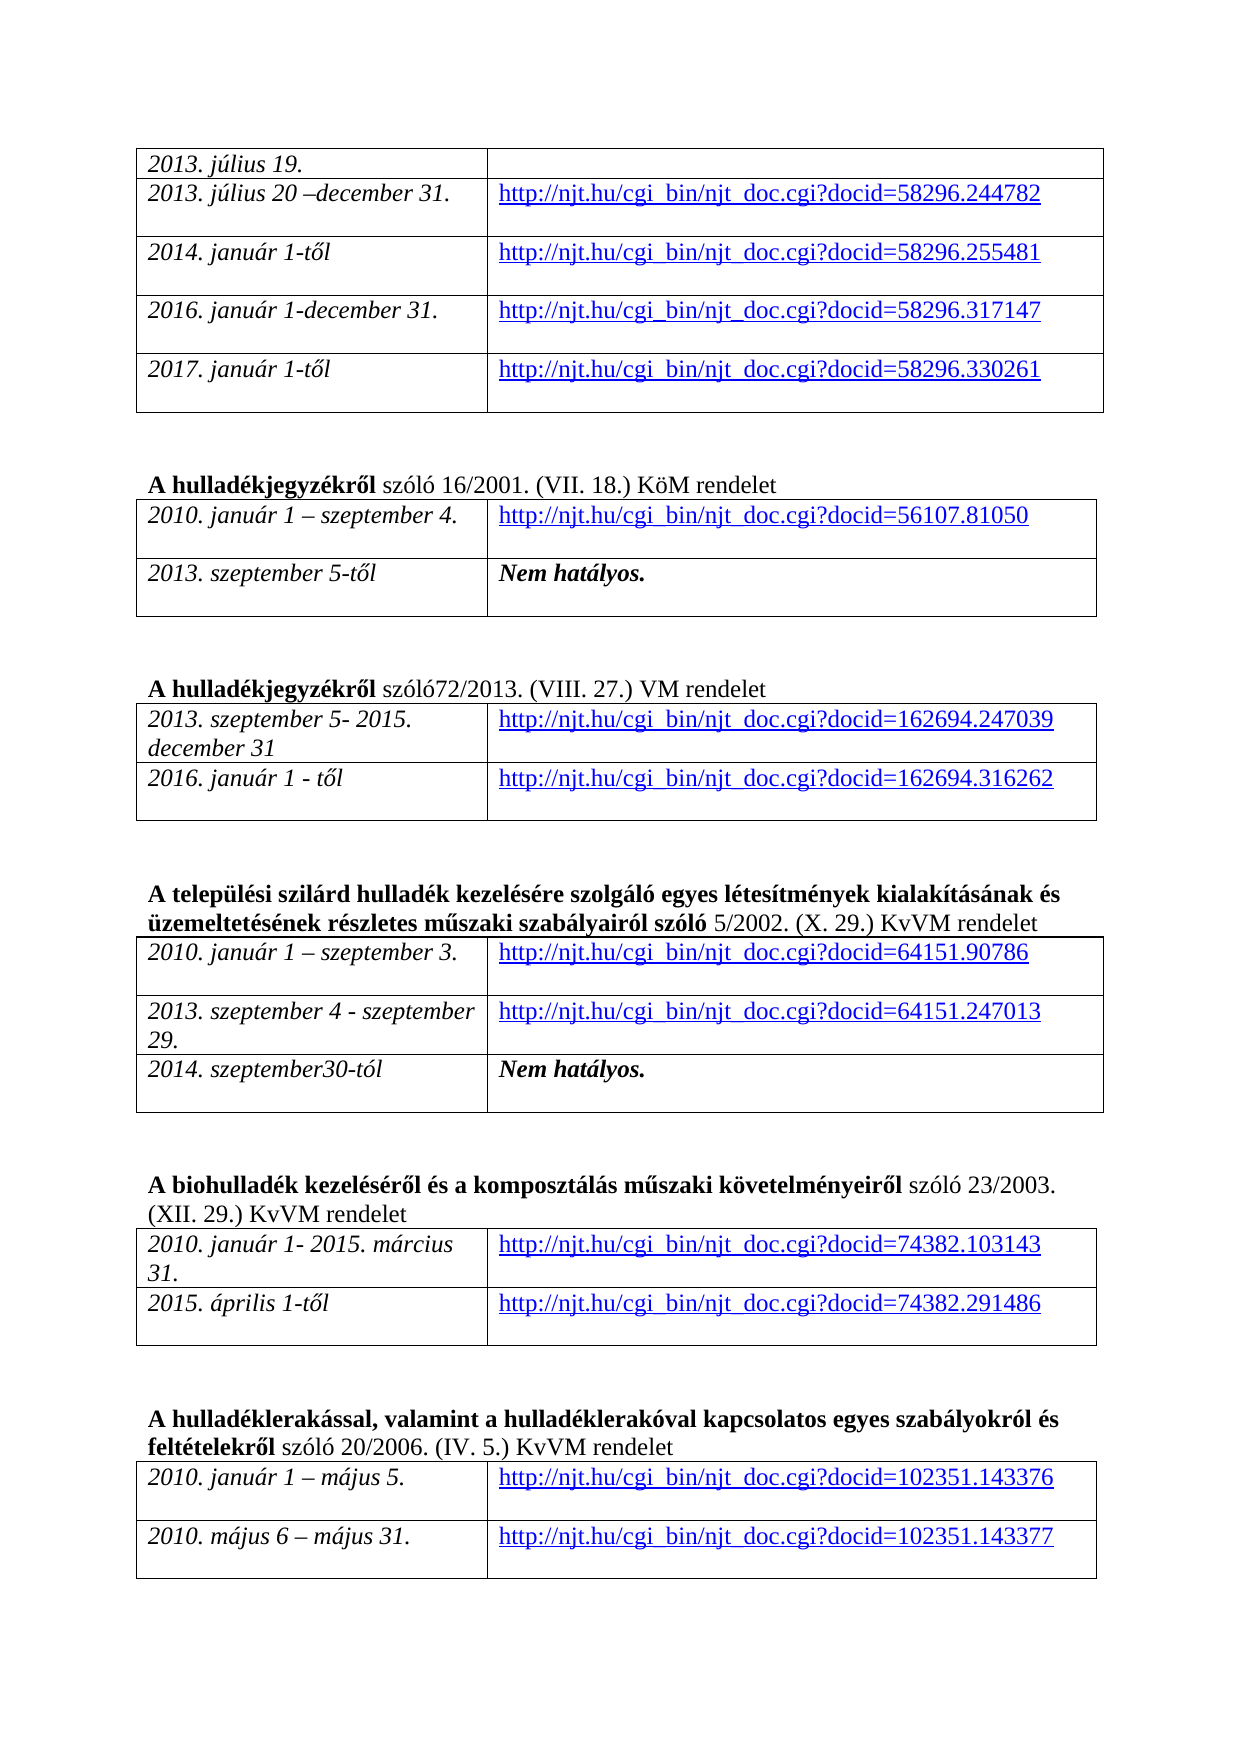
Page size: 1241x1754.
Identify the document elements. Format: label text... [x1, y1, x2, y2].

table_cell http://njt.hu/cgi_bin/njt_doc.cgi?docid=64151.247013 [488, 996, 1103, 1053]
text A települési szilárd hulladék kezelésére szolgáló egyes létesítmények kialakításának és üzemeltetésének részletes műszaki szabályairól szóló 5/2002. (X. 29.) KvVM rendelet [148, 879, 1093, 936]
table_header 2013. szeptember 5- 2015. december 31 [137, 704, 487, 762]
table_header http://njt.hu/cgi_bin/njt_doc.cgi?docid=64151.90786 [488, 938, 1103, 995]
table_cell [137, 149, 487, 177]
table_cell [488, 149, 1103, 177]
table_cell Nem hatályos. [488, 559, 1096, 616]
table_header 2010. január 1- 2015. március 31. [137, 1229, 487, 1287]
table_header 2010. január 1 – szeptember 4. [137, 500, 487, 557]
table_cell 2014. január 1-től [137, 237, 487, 294]
table_cell 2015. április 1-től [137, 1288, 487, 1345]
text A hulladékjegyzékről szóló72/2013. (VIII. 27.) VM rendelet [148, 674, 1093, 703]
table_cell http://njt.hu/cgi_bin/njt_doc.cgi?docid=102351.143377 [488, 1521, 1096, 1578]
table_cell http://njt.hu/cgi_bin/njt_doc.cgi?docid=58296.244782 [488, 179, 1103, 236]
table_cell 2016. január 1-december 31. [137, 296, 487, 353]
table_cell 2013. szeptember 4 - szeptember 29. [137, 996, 487, 1053]
table_cell http://njt.hu/cgi_bin/njt_doc.cgi?docid=58296.255481 [488, 237, 1103, 294]
table_cell 2017. január 1-től [137, 354, 487, 412]
text A hulladékjegyzékről szóló 16/2001. (VII. 18.) KöM rendelet [148, 470, 1093, 499]
table_cell 2010. május 6 – május 31. [137, 1521, 487, 1578]
table_header http://njt.hu/cgi_bin/njt_doc.cgi?docid=102351.143376 [488, 1462, 1096, 1520]
table_header 2010. január 1 – május 5. [137, 1462, 487, 1520]
table_cell http://njt.hu/cgi_bin/njt_doc.cgi?docid=162694.316262 [488, 763, 1096, 820]
table_cell 2016. január 1 - től [137, 763, 487, 820]
table_cell Nem hatályos. [488, 1055, 1103, 1112]
table_cell 2013. szeptember 5-től [137, 559, 487, 616]
table_cell http://njt.hu/cgi_bin/njt_doc.cgi?docid=58296.330261 [488, 354, 1103, 412]
table_header http://njt.hu/cgi_bin/njt_doc.cgi?docid=56107.81050 [488, 500, 1096, 557]
table_header http://njt.hu/cgi_bin/njt_doc.cgi?docid=74382.103143 [488, 1229, 1096, 1287]
table_header http://njt.hu/cgi_bin/njt_doc.cgi?docid=162694.247039 [488, 704, 1096, 762]
table_cell http://njt.hu/cgi_bin/njt_doc.cgi?docid=58296.317147 [488, 296, 1103, 353]
table_cell http://njt.hu/cgi_bin/njt_doc.cgi?docid=74382.291486 [488, 1288, 1096, 1345]
table_header 2010. január 1 – szeptember 3. [137, 938, 487, 995]
text A hulladéklerakással, valamint a hulladéklerakóval kapcsolatos egyes szabályokról és feltételekről szóló 20/2006. (IV. 5.) KvVM rendelet [148, 1404, 1093, 1461]
text A biohulladék kezeléséről és a komposztálás műszaki követelményeiről szóló 23/2003. (XII. 29.) KvVM rendelet [148, 1171, 1093, 1228]
table_cell 2013. július 20 –december 31. [137, 179, 487, 236]
table_cell 2014. szeptember30-tól [137, 1055, 487, 1112]
